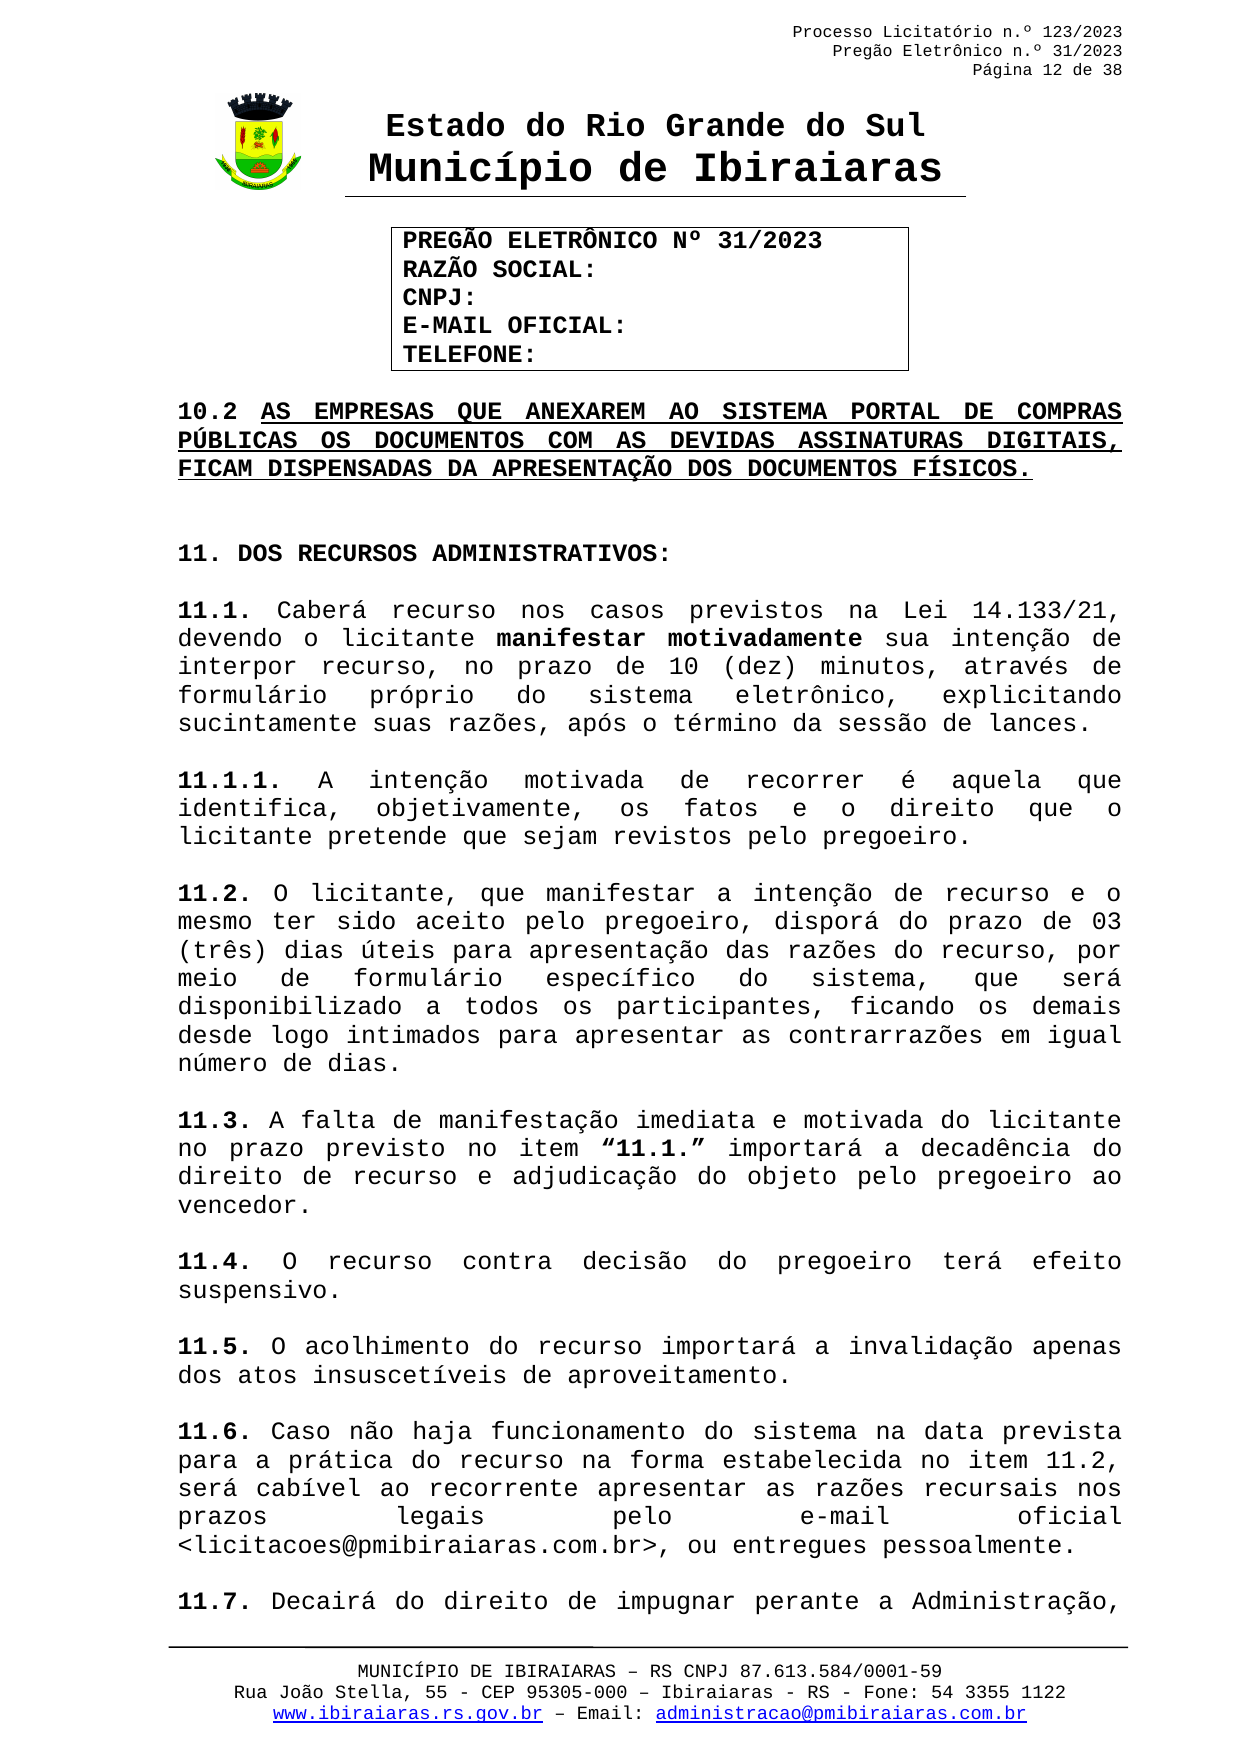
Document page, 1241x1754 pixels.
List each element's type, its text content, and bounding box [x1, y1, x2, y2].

picture [215, 93, 302, 190]
table_header MUNICÍPIO DE IBIRAIARAS PROCESSO LICITATÓRIO Nº 123/2023 PREGÃO ELETRÔNICO Nº 31/2023 RAZÃO SOCIAL: CNPJ: E-MAIL OFICIAL: TELEFONE: [392, 228, 908, 369]
text 11. DOS RECURSOS ADMINISTRATIVOS: [177, 541, 1122, 569]
text 11.1.1. A intenção motivada de recorrer é aquela que identifica, objetivamente, os fatos e o direito que o licitante pretende que sejam revistos pelo pregoeiro. [177, 767, 1122, 852]
text 11.3. A falta de manifestação imediata e motivada do licitante no prazo previsto no item “11.1.” importará a decadência do direito de recurso e adjudicação do objeto pelo pregoeiro ao vencedor. [177, 1107, 1122, 1221]
text 11.6. Caso não haja funcionamento do sistema na data prevista para a prática do recurso na forma estabelecida no item 11.2, será cabível ao recorrente apresentar as razões recursais nos prazos legais pelo e-mail oficial <licitacoes@pmibiraiaras.com.br>, ou entregues pessoalmente. [177, 1419, 1122, 1561]
text 10.2 AS EMPRESAS QUE ANEXAREM AO SISTEMA PORTAL DE COMPRAS PÚBLICAS OS DOCUMENTOS COM AS DEVIDAS ASSINATURAS DIGITAIS, FICAM DISPENSADAS DA APRESENTAÇÃO DOS DOCUMENTOS FÍSICOS. [177, 451, 1122, 484]
text 11.5. O acolhimento do recurso importará a invalidação apenas dos atos insuscetíveis de aproveitamento. [177, 1334, 1122, 1391]
text 10.2 AS EMPRESAS QUE ANEXAREM AO SISTEMA PORTAL DE COMPRAS PÚBLICAS OS DOCUMENTOS COM AS DEVIDAS ASSINATURAS DIGITAIS, FICAM DISPENSADAS DA APRESENTAÇÃO DOS DOCUMENTOS FÍSICOS. [177, 399, 1122, 450]
text 11.4. O recurso contra decisão do pregoeiro terá efeito suspensivo. [177, 1249, 1122, 1306]
text 11.2. O licitante, que manifestar a intenção de recurso e o mesmo ter sido aceito pelo pregoeiro, disporá do prazo de 03 (três) dias úteis para apresentação das razões do recurso, por meio de formulário específico do sistema, que será disponibilizado a todos os participantes, ficando os demais desde logo intimados para apresentar as contrarrazões em igual número de dias. [177, 881, 1122, 1079]
text 11.1. Caberá recurso nos casos previstos na Lei 14.133/21, devendo o licitante manifestar motivadamente sua intenção de interpor recurso, no prazo de 10 (dez) minutos, através de formulário próprio do sistema eletrônico, explicitando sucintamente suas razões, após o término da sessão de lances. [177, 597, 1122, 739]
